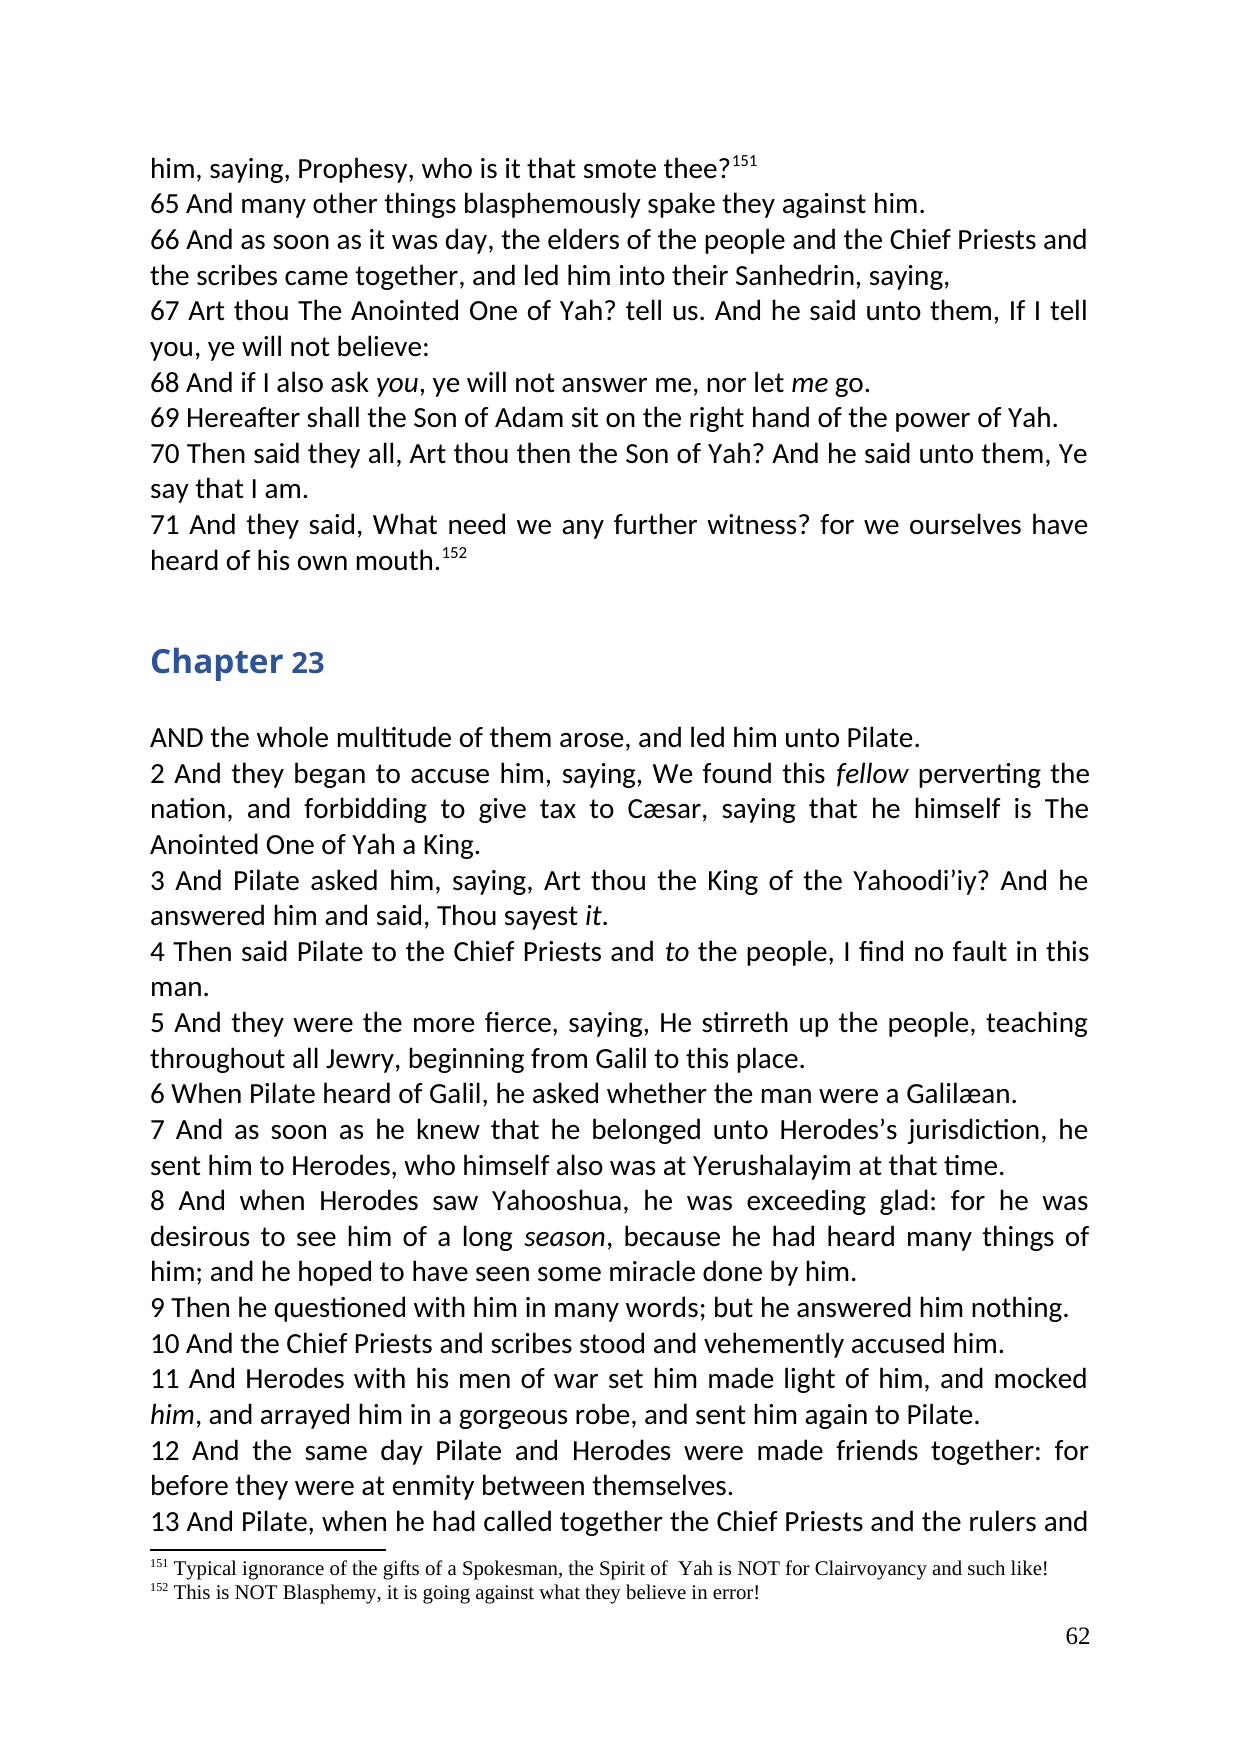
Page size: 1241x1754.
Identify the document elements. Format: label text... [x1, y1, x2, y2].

text 71 And they said, What need we any further witness? for we ourselves have heard of his own mouth. [150, 506, 1090, 577]
text 7 And as soon as he knew that he belonged unto Herodes’s jurisdiction, he sent him to Herodes, who himself also was at Yerushalayim at that time. [150, 1111, 1090, 1182]
text 8 And when Herodes saw Yahooshua, he was exceeding glad: for he was desirous to see him of a long season, because he had heard many things of him; and he hoped to have seen some miracle done by him. [150, 1182, 1090, 1289]
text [150, 1503, 1090, 1538]
text 5 And they were the more fierce, saying, He stirreth up the people, teaching throughout all Jewry, beginning from Galil to this place. [150, 1004, 1090, 1075]
text 69 Hereafter shall the Son of Adam sit on the right hand of the power of Yah. [150, 399, 1090, 435]
subtitle Chapter 23 [150, 638, 1090, 683]
text 11 And Herodes with his men of war set him made light of him, and mocked him, and arrayed him in a gorgeous robe, and sent him again to Pilate. [150, 1360, 1090, 1432]
text 3 And Pilate asked him, saying, Art thou the King of the Yahoodi’iy? And he answered him and said, Thou sayest it. [150, 862, 1090, 933]
text 68 And if I also ask you, ye will not answer me, nor let me go. [150, 364, 1090, 399]
text 4 Then said Pilate to the Chief Priests and to the people, I find no fault in this man. [150, 933, 1090, 1004]
text 70 Then said they all, Art thou then the Son of Yah? And he said unto them, Ye say that I am. [150, 435, 1090, 506]
text 2 And they began to accuse him, saying, We found this fellow perverting the nation, and forbidding to give tax to Cæsar, saying that he himself is The Anointed One of Yah a King. [150, 755, 1090, 862]
text 66 And as soon as it was day, the elders of the people and the Chief Priests and the scribes came together, and led him into their Sanhedrin, saying, [150, 221, 1090, 292]
text AND the whole multitude of them arose, and led him unto Pilate. [150, 719, 1090, 755]
text 9 Then he questioned with him in many words; but he answered him nothing. [150, 1289, 1090, 1325]
text 67 Art thou The Anointed One of Yah? tell us. And he said unto them, If I tell you, ye will not believe: [150, 292, 1090, 364]
text 65 And many other things blasphemously spake they against him. [150, 186, 1090, 221]
text 12 And the same day Pilate and Herodes were made friends together: for before they were at enmity between themselves. [150, 1432, 1090, 1503]
text 6 When Pilate heard of Galil, he asked whether the man were a Galilæan. [150, 1075, 1090, 1111]
text 10 And the Chief Priests and scribes stood and vehemently accused him. [150, 1325, 1090, 1360]
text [150, 150, 1090, 186]
